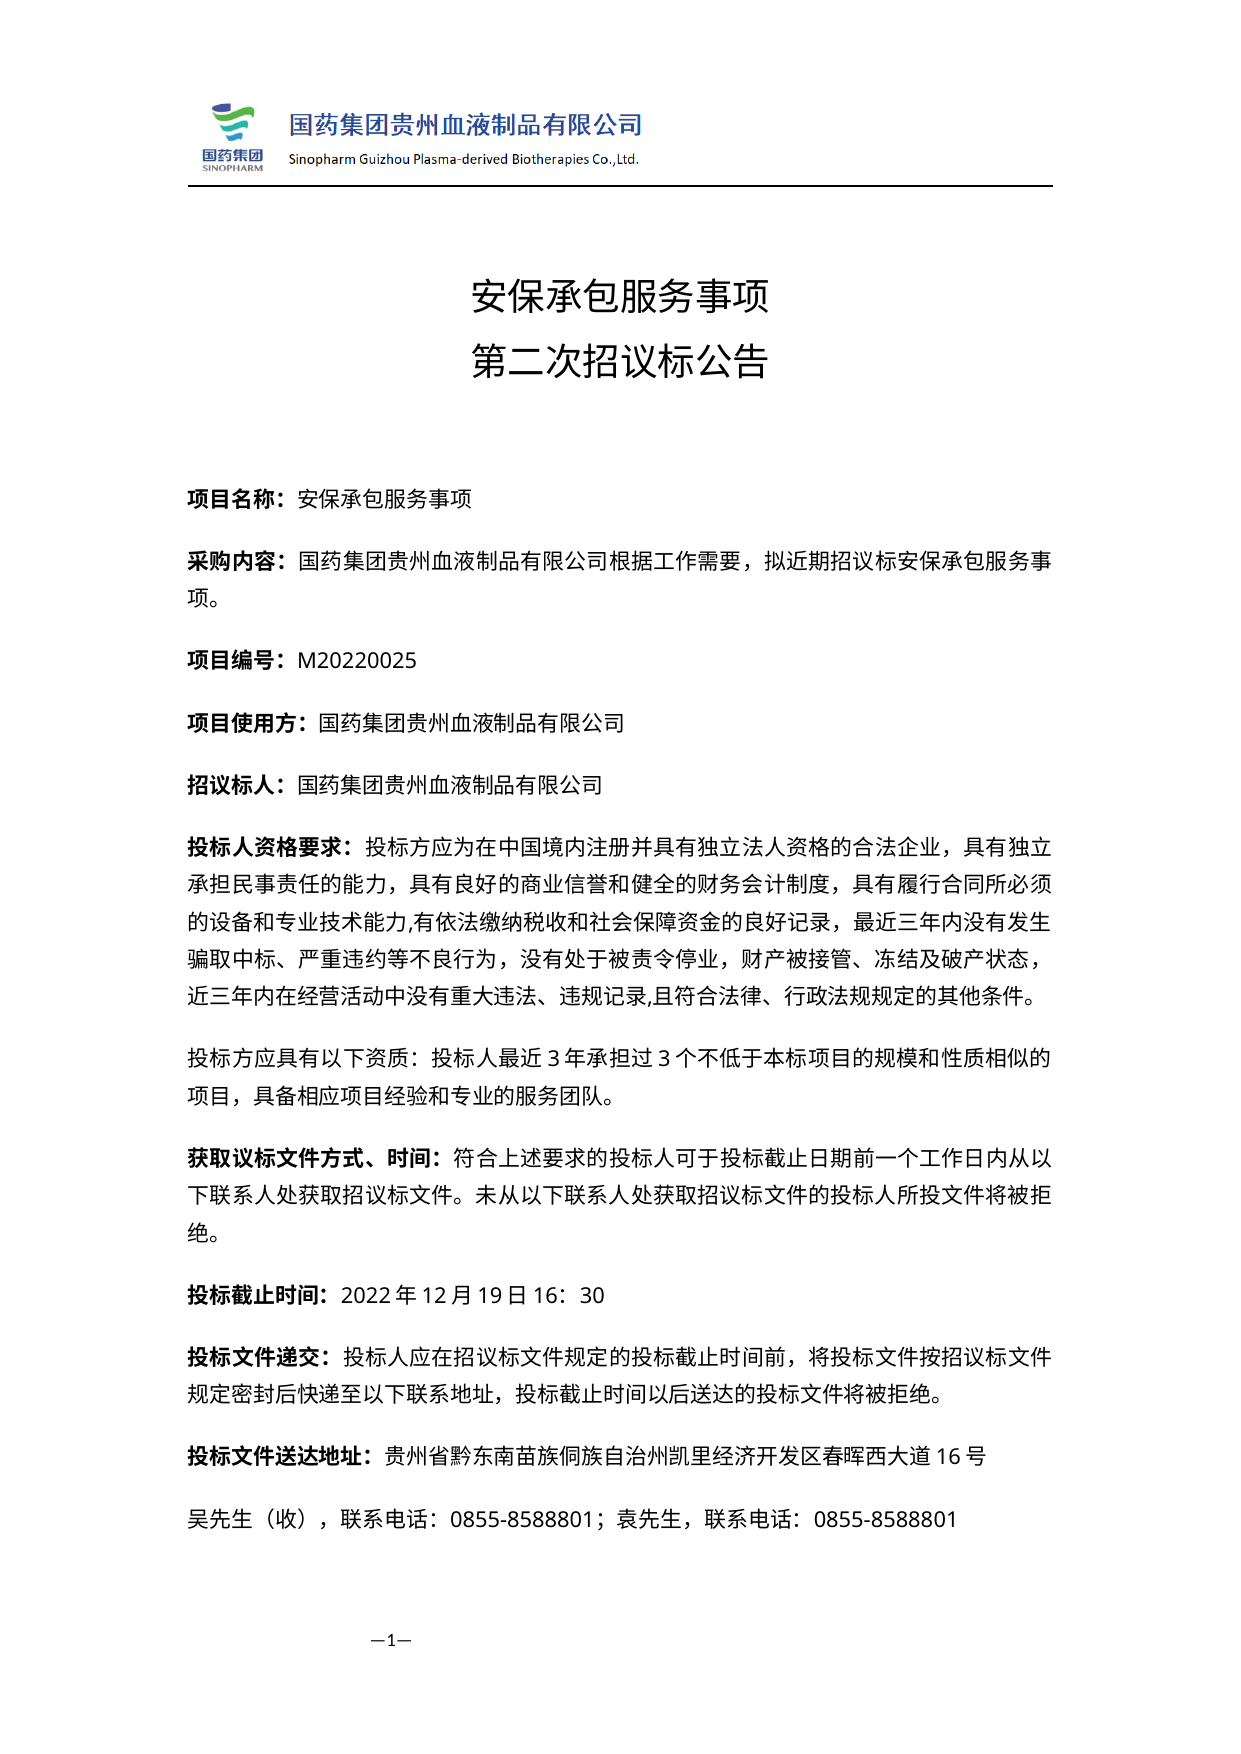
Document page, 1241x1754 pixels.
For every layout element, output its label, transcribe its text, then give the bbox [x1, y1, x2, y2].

text 项目编号：M20220025 [187, 643, 1053, 676]
text 招议标人：国药集团贵州血液制品有限公司 [187, 768, 1053, 800]
picture [187, 88, 656, 184]
text 采购内容：国药集团贵州血液制品有限公司根据工作需要，拟近期招议标安保承包服务事项。 [187, 544, 1053, 613]
text 吴先生（收），联系电话：0855-8588801；袁先生，联系电话：0855-8588801 [187, 1501, 1053, 1534]
text 项目名称：安保承包服务事项 [187, 482, 1053, 514]
text 投标文件送达地址：贵州省黔东南苗族侗族自治州凯里经济开发区春晖西大道16号 [187, 1439, 1053, 1472]
text 投标人资格要求：投标方应为在中国境内注册并具有独立法人资格的合法企业，具有独立承担民事责任的能力，具有良好的商业信誉和健全的财务会计制度，具有履行合同所必须的设备和专业技术能力,有依法缴纳税收和社会保障资金的良好记录，最近三年内没有发生骗取中标、严重违约等不良行为，没有处于被责令停业，财产被接管、冻结及破产状态，近三年内在经营活动中没有重大违法、违规记录,且符合法律、行政法规规定的其他条件。 [187, 830, 1053, 1011]
text 投标方应具有以下资质：投标人最近3年承担过3个不低于本标项目的规模和性质相似的项目，具备相应项目经验和专业的服务团队。 [187, 1041, 1053, 1111]
text 第二次招议标公告 [187, 327, 1053, 392]
text 安保承包服务事项 [187, 262, 1053, 327]
text 获取议标文件方式、时间：符合上述要求的投标人可于投标截止日期前一个工作日内从以下联系人处获取招议标文件。未从以下联系人处获取招议标文件的投标人所投文件将被拒绝。 [187, 1141, 1053, 1248]
text 投标文件递交：投标人应在招议标文件规定的投标截止时间前，将投标文件按招议标文件规定密封后快递至以下联系地址，投标截止时间以后送达的投标文件将被拒绝。 [187, 1339, 1053, 1409]
text 项目使用方：国药集团贵州血液制品有限公司 [187, 705, 1053, 738]
text 投标截止时间：2022年12月19日16：30 [187, 1277, 1053, 1310]
